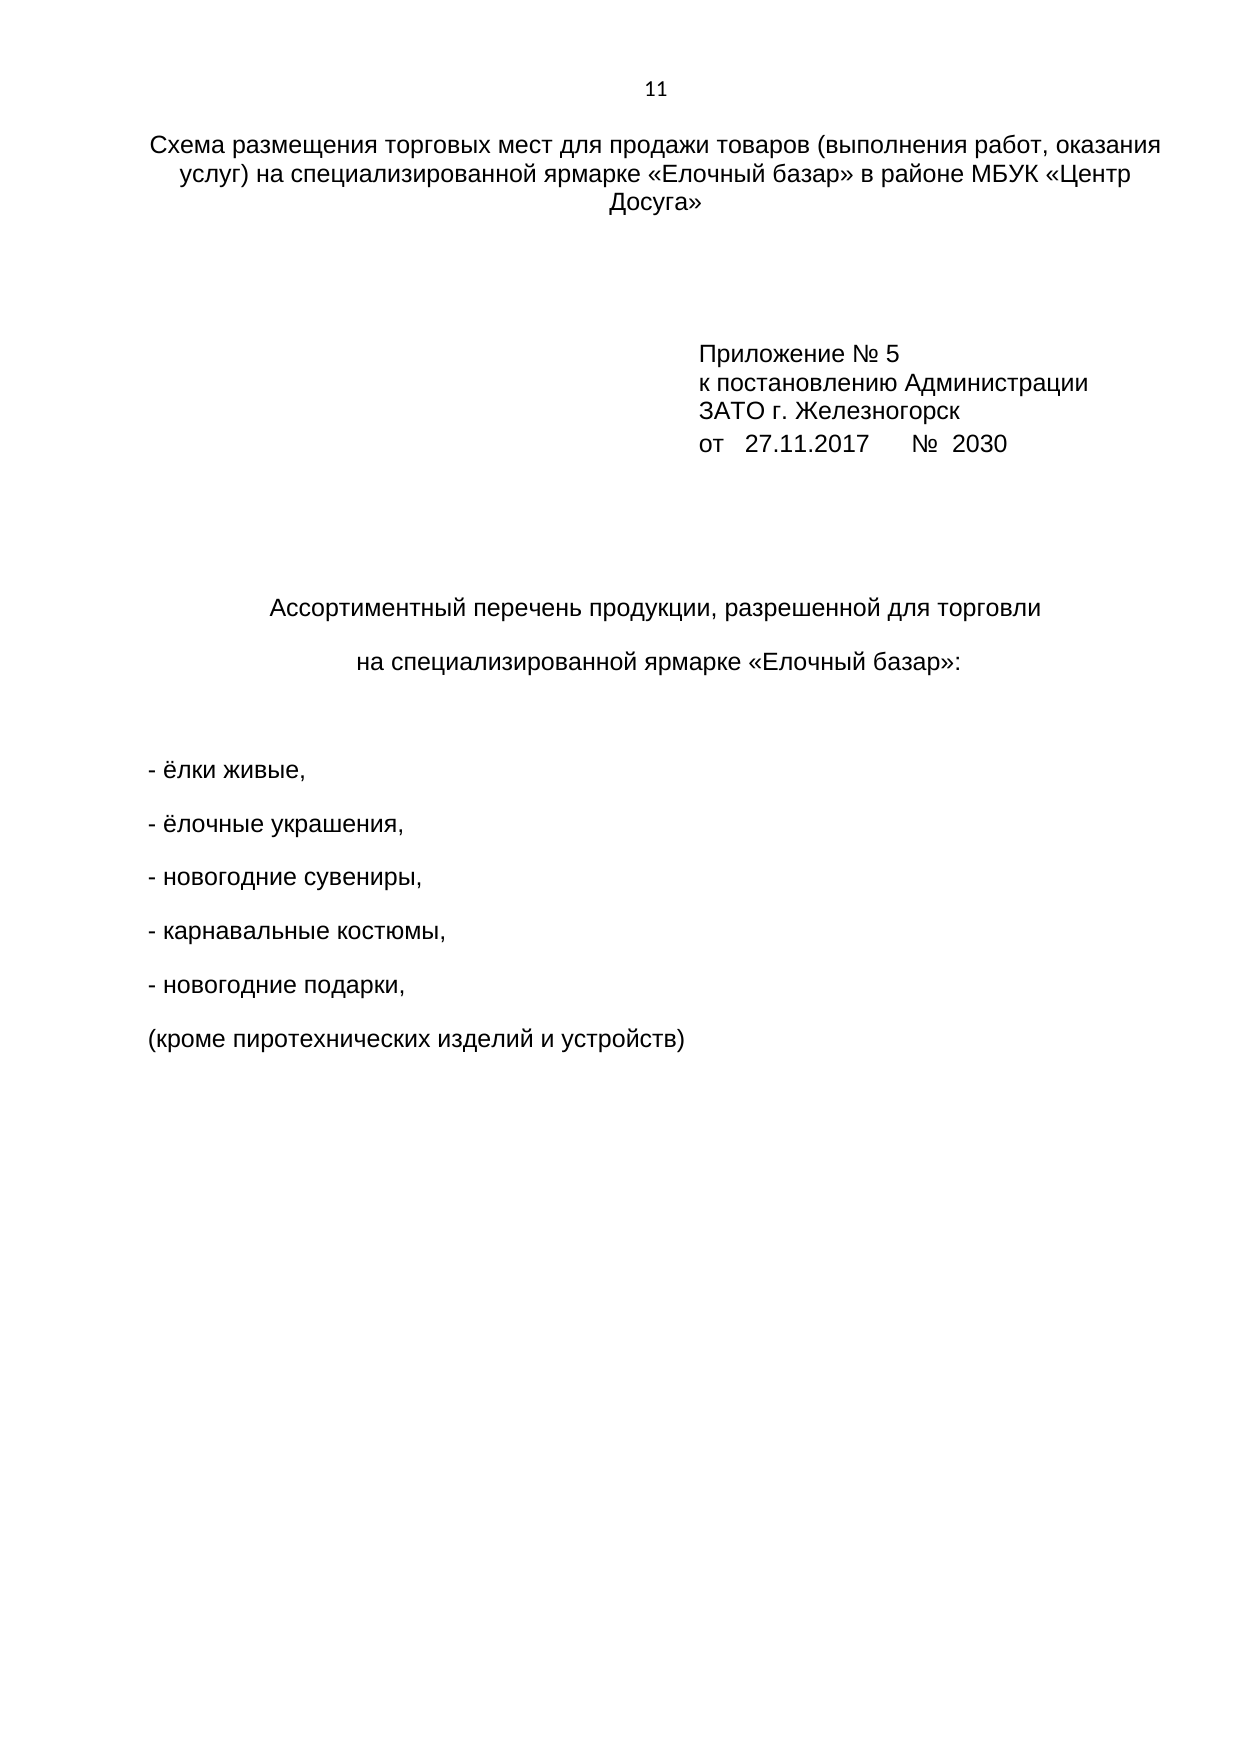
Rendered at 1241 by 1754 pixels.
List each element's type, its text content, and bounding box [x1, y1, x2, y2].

text - новогодние сувениры, [148, 862, 1163, 891]
text на специализированной ярмарке «Елочный базар»: [148, 647, 1163, 676]
text - карнавальные костюмы, [148, 916, 1163, 945]
text Схема размещения торговых мест для продажи товаров (выполнения работ, оказания услуг) на специализированной ярмарке «Елочный базар» в районе МБУК «Центр Досуга» [148, 130, 1163, 216]
text (кроме пиротехнических изделий и устройств) [148, 1024, 1163, 1053]
text - новогодние подарки, [148, 970, 1163, 999]
text к постановлению Администрации [698, 368, 1153, 396]
text Приложение № 5 [698, 339, 1153, 368]
text - ёлки живые, [148, 755, 1163, 783]
text ЗАТО г. Железногорск от 27.11.2017 № 2030 [698, 396, 1153, 458]
text - ёлочные украшения, [148, 808, 1163, 837]
text Ассортиментный перечень продукции, разрешенной для торговли [148, 593, 1163, 622]
